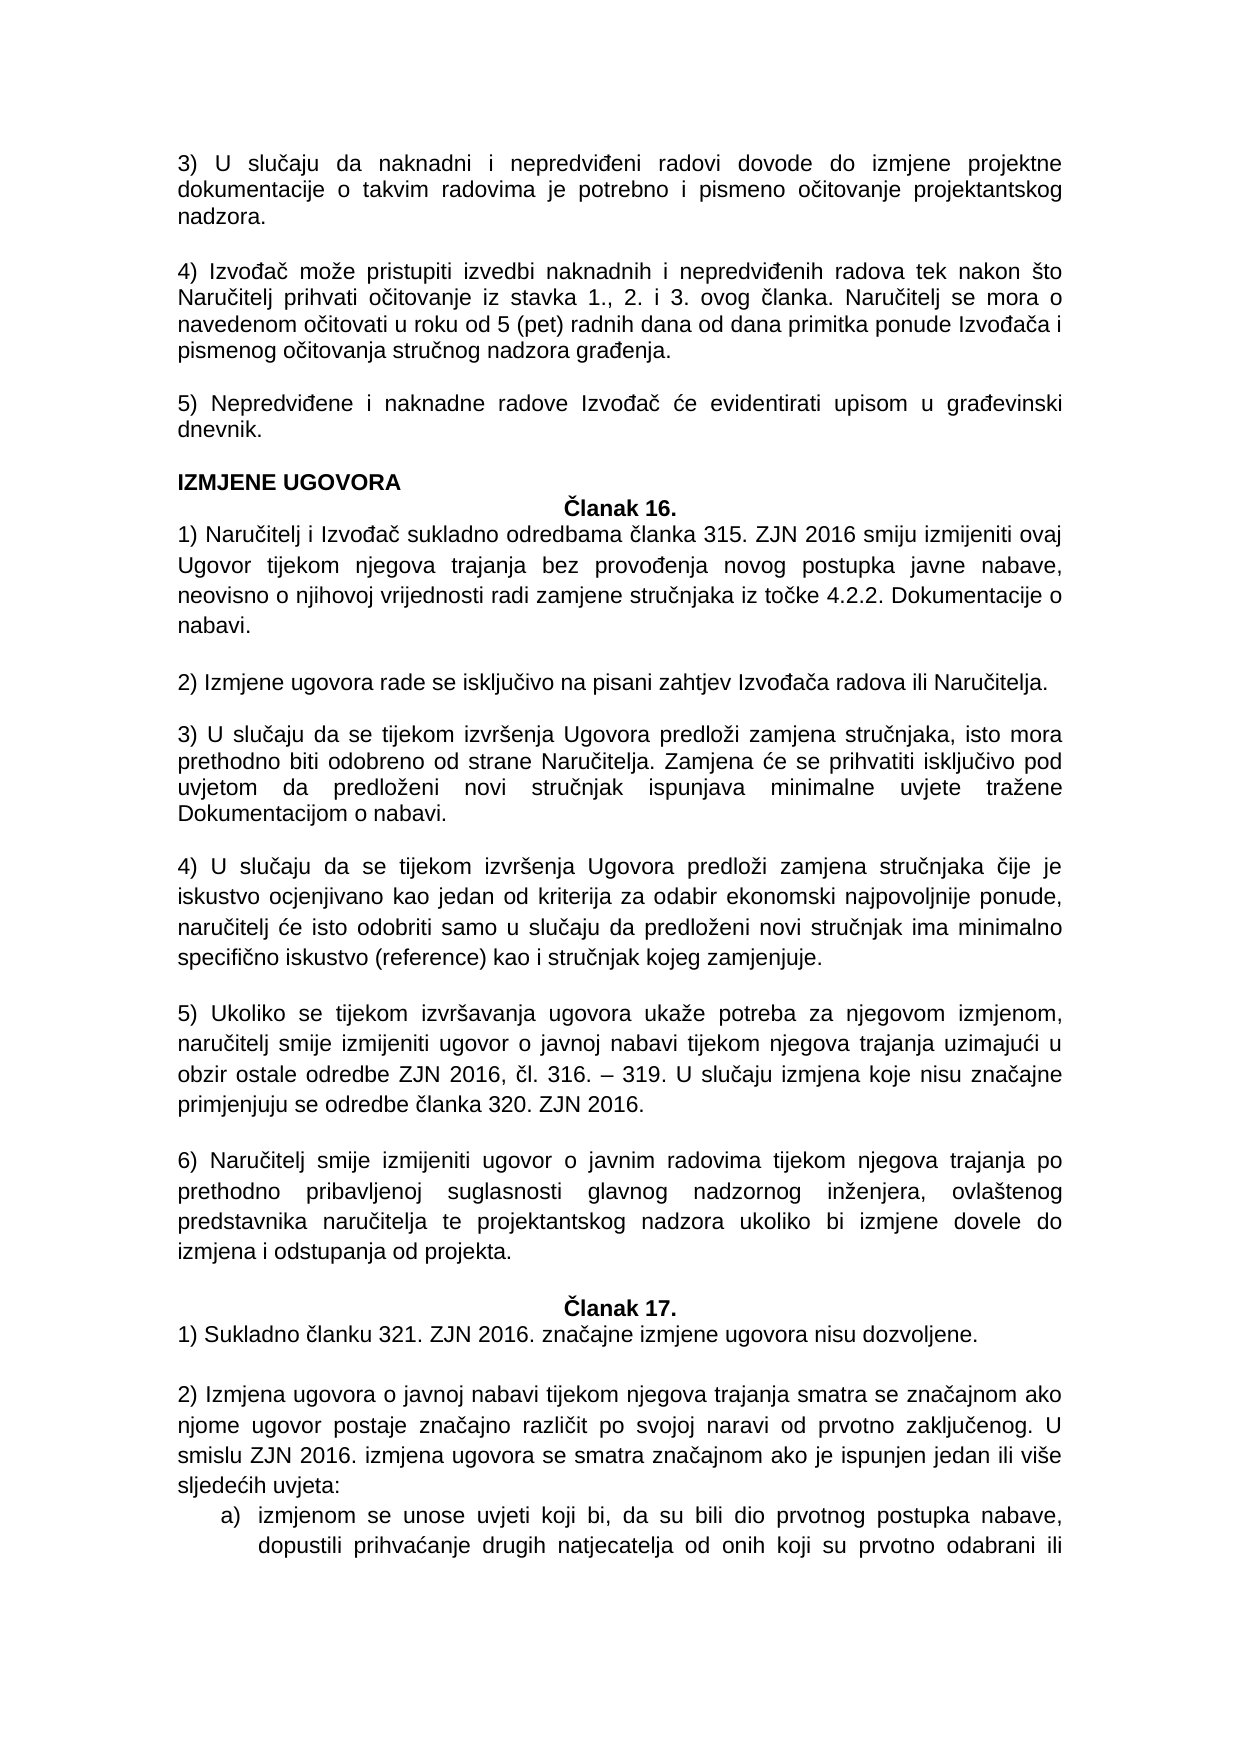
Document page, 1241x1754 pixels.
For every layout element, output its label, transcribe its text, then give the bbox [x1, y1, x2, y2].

text Članak 16. [177, 495, 1063, 521]
text 4) Izvođač može pristupiti izvedbi naknadnih i nepredviđenih radova tek nakon što Naručitelj prihvati očitovanje iz stavka 1., 2. i 3. ovog članka. Naručitelj se mora o navedenom očitovati u roku od 5 (pet) radnih dana od dana primitka ponude Izvođača i pismenog očitovanja stručnog nadzora građenja. [177, 258, 1063, 363]
text 3) U slučaju da se tijekom izvršenja Ugovora predloži zamjena stručnjaka, isto mora prethodno biti odobreno od strane Naručitelja. Zamjena će se prihvatiti isključivo pod uvjetom da predloženi novi stručnjak ispunjava minimalne uvjete tražene Dokumentacijom o nabavi. [177, 721, 1063, 827]
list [220, 1502, 1063, 1559]
text 3) U slučaju da naknadni i nepredviđeni radovi dovode do izmjene projektne dokumentacije o takvim radovima je potrebno i pismeno očitovanje projektantskog nadzora. [177, 150, 1063, 229]
text 2) Izmjena ugovora o javnoj nabavi tijekom njegova trajanja smatra se značajnom ako njome ugovor postaje značajno različit po svojoj naravi od prvotno zaključenog. U smislu ZJN 2016. izmjena ugovora se smatra značajnom ako je ispunjen jedan ili više sljedećih uvjeta: [177, 1381, 1063, 1498]
text 5) Ukoliko se tijekom izvršavanja ugovora ukaže potreba za njegovom izmjenom, naručitelj smije izmijeniti ugovor o javnoj nabavi tijekom njegova trajanja uzimajući u obzir ostale odredbe ZJN 2016, čl. 316. – 319. U slučaju izmjena koje nisu značajne primjenjuju se odredbe članka 320. ZJN 2016. [177, 1000, 1063, 1117]
text 5) Nepredviđene i naknadne radove Izvođač će evidentirati upisom u građevinski dnevnik. [177, 389, 1063, 442]
text 2) Izmjene ugovora rade se isključivo na pisani zahtjev Izvođača radova ili Naručitelja. [177, 668, 1063, 695]
text 6) Naručitelj smije izmijeniti ugovor o javnim radovima tijekom njegova trajanja po prethodno pribavljenoj suglasnosti glavnog nadzornog inženjera, ovlaštenog predstavnika naručitelja te projektantskog nadzora ukoliko bi izmjene dovele do izmjena i odstupanja od projekta. [177, 1147, 1063, 1264]
text IZMJENE UGOVORA [177, 469, 1063, 495]
text 4) U slučaju da se tijekom izvršenja Ugovora predloži zamjena stručnjaka čije je iskustvo ocjenjivano kao jedan od kriterija za odabir ekonomski najpovoljnije ponude, naručitelj će isto odobriti samo u slučaju da predloženi novi stručnjak ima minimalno specifično iskustvo (reference) kao i stručnjak kojeg zamjenjuje. [177, 853, 1063, 970]
text Članak 17. [177, 1294, 1063, 1321]
text 1) Sukladno članku 321. ZJN 2016. značajne izmjene ugovora nisu dozvoljene. [177, 1321, 1063, 1347]
text 1) Naručitelj i Izvođač sukladno odredbama članka 315. ZJN 2016 smiju izmijeniti ovaj Ugovor tijekom njegova trajanja bez provođenja novog postupka javne nabave, neovisno o njihovoj vrijednosti radi zamjene stručnjaka iz točke 4.2.2. Dokumentacije o nabavi. [177, 521, 1063, 638]
